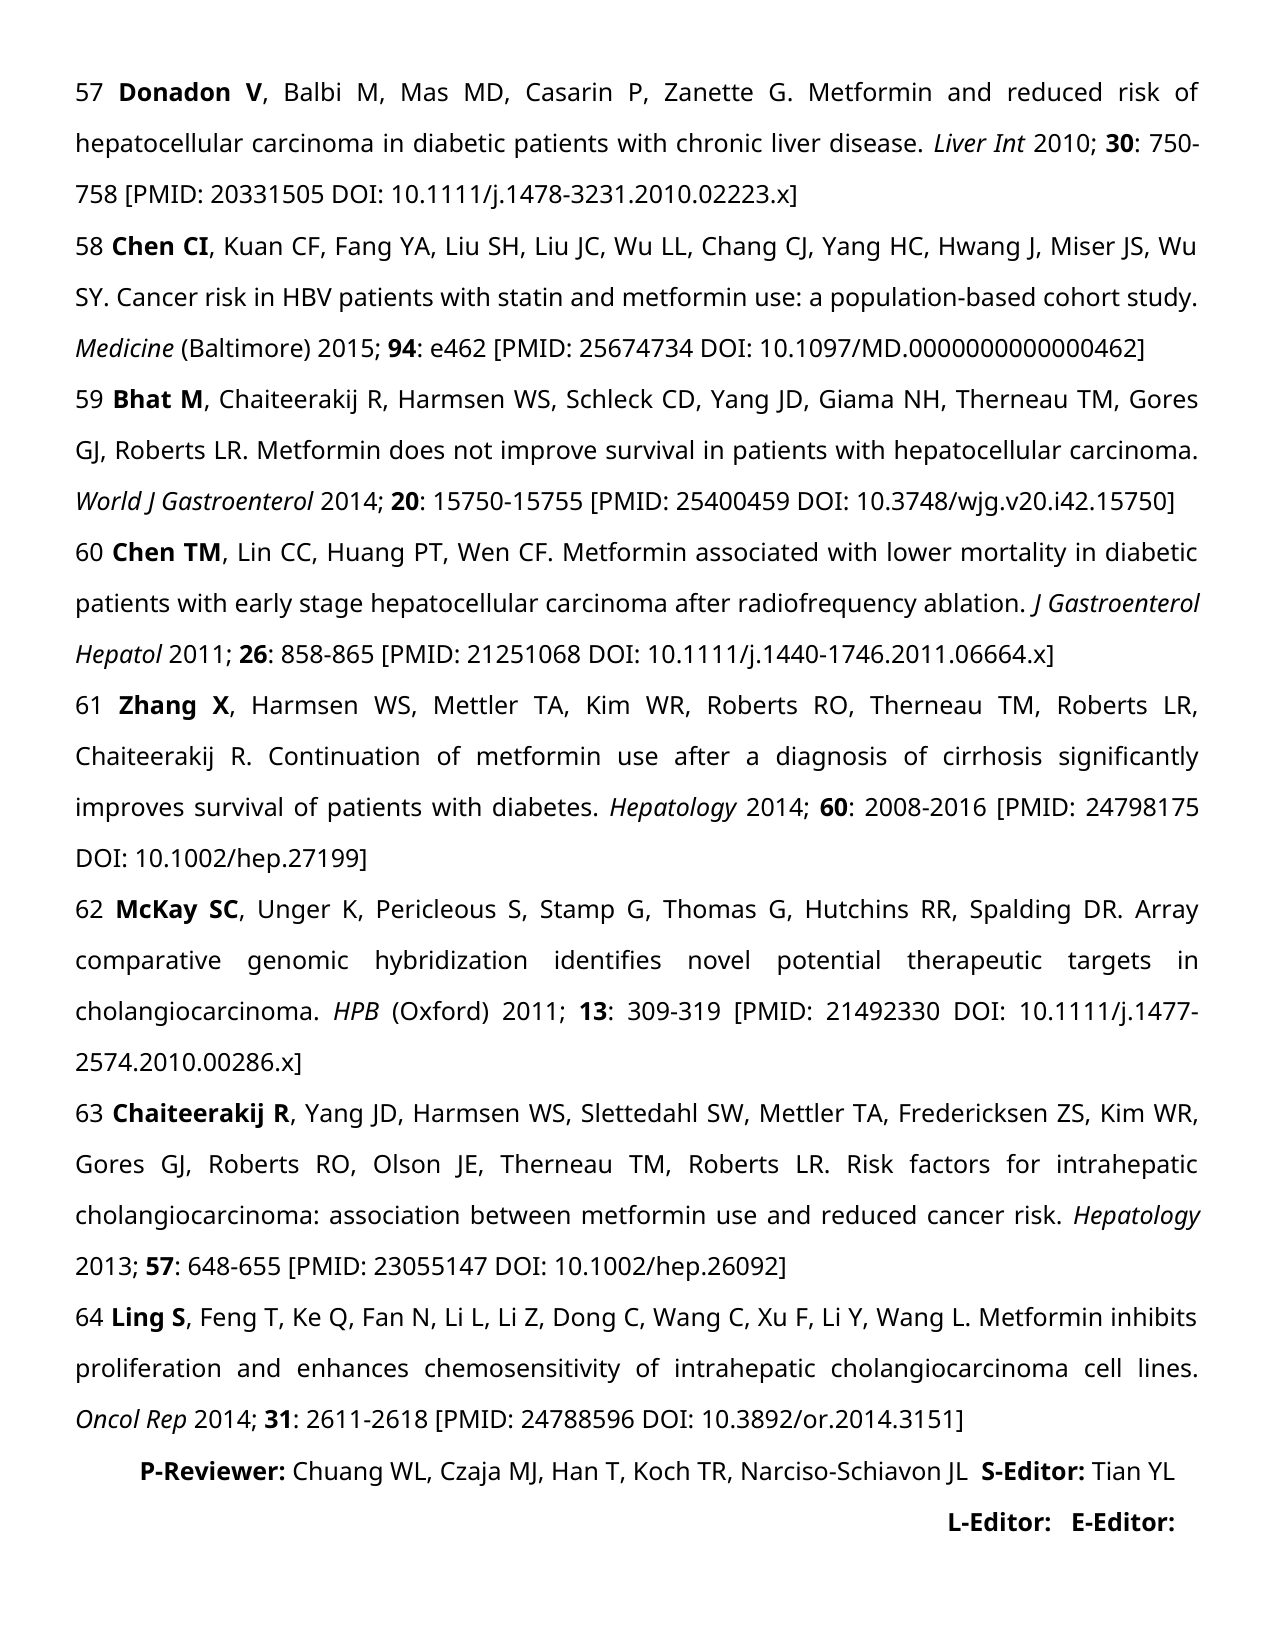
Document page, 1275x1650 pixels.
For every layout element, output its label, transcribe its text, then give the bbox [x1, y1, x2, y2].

text 57 Donadon V, Balbi M, Mas MD, Casarin P, Zanette G. Metformin and reduced risk of hepatocellular carcinoma in diabetic patients with chronic liver disease. Liver Int 2010; 30: 750-758 [PMID: 20331505 DOI: 10.1111/j.1478-3231.2010.02223.x] [75, 75, 1200, 211]
text 64 Ling S, Feng T, Ke Q, Fan N, Li L, Li Z, Dong C, Wang C, Xu F, Li Y, Wang L. Metformin inhibits proliferation and enhances chemosensitivity of intrahepatic cholangiocarcinoma cell lines. Oncol Rep 2014; 31: 2611-2618 [PMID: 24788596 DOI: 10.3892/or.2014.3151] [75, 1300, 1200, 1436]
text P-Reviewer: Chuang WL, Czaja MJ, Han T, Koch TR, Narciso-Schiavon JL S-Editor: Tian YL [75, 1453, 1175, 1487]
text 62 McKay SC, Unger K, Pericleous S, Stamp G, Thomas G, Hutchins RR, Spalding DR. Array comparative genomic hybridization identifies novel potential therapeutic targets in cholangiocarcinoma. HPB (Oxford) 2011; 13: 309-319 [PMID: 21492330 DOI: 10.1111/j.1477-2574.2010.00286.x] [75, 892, 1200, 1079]
text 59 Bhat M, Chaiteerakij R, Harmsen WS, Schleck CD, Yang JD, Giama NH, Therneau TM, Gores GJ, Roberts LR. Metformin does not improve survival in patients with hepatocellular carcinoma. World J Gastroenterol 2014; 20: 15750-15755 [PMID: 25400459 DOI: 10.3748/wjg.v20.i42.15750] [75, 381, 1200, 517]
text 63 Chaiteerakij R, Yang JD, Harmsen WS, Slettedahl SW, Mettler TA, Fredericksen ZS, Kim WR, Gores GJ, Roberts RO, Olson JE, Therneau TM, Roberts LR. Risk factors for intrahepatic cholangiocarcinoma: association between metformin use and reduced cancer risk. Hepatology 2013; 57: 648-655 [PMID: 23055147 DOI: 10.1002/hep.26092] [75, 1096, 1200, 1283]
text L-Editor: E-Editor: [75, 1504, 1175, 1538]
text 61 Zhang X, Harmsen WS, Mettler TA, Kim WR, Roberts RO, Therneau TM, Roberts LR, Chaiteerakij R. Continuation of metformin use after a diagnosis of cirrhosis significantly improves survival of patients with diabetes. Hepatology 2014; 60: 2008-2016 [PMID: 24798175 DOI: 10.1002/hep.27199] [75, 687, 1200, 875]
text 58 Chen CI, Kuan CF, Fang YA, Liu SH, Liu JC, Wu LL, Chang CJ, Yang HC, Hwang J, Miser JS, Wu SY. Cancer risk in HBV patients with statin and metformin use: a population-based cohort study. Medicine (Baltimore) 2015; 94: e462 [PMID: 25674734 DOI: 10.1097/MD.0000000000000462] [75, 228, 1200, 364]
text 60 Chen TM, Lin CC, Huang PT, Wen CF. Metformin associated with lower mortality in diabetic patients with early stage hepatocellular carcinoma after radiofrequency ablation. J Gastroenterol Hepatol 2011; 26: 858-865 [PMID: 21251068 DOI: 10.1111/j.1440-1746.2011.06664.x] [75, 534, 1200, 671]
